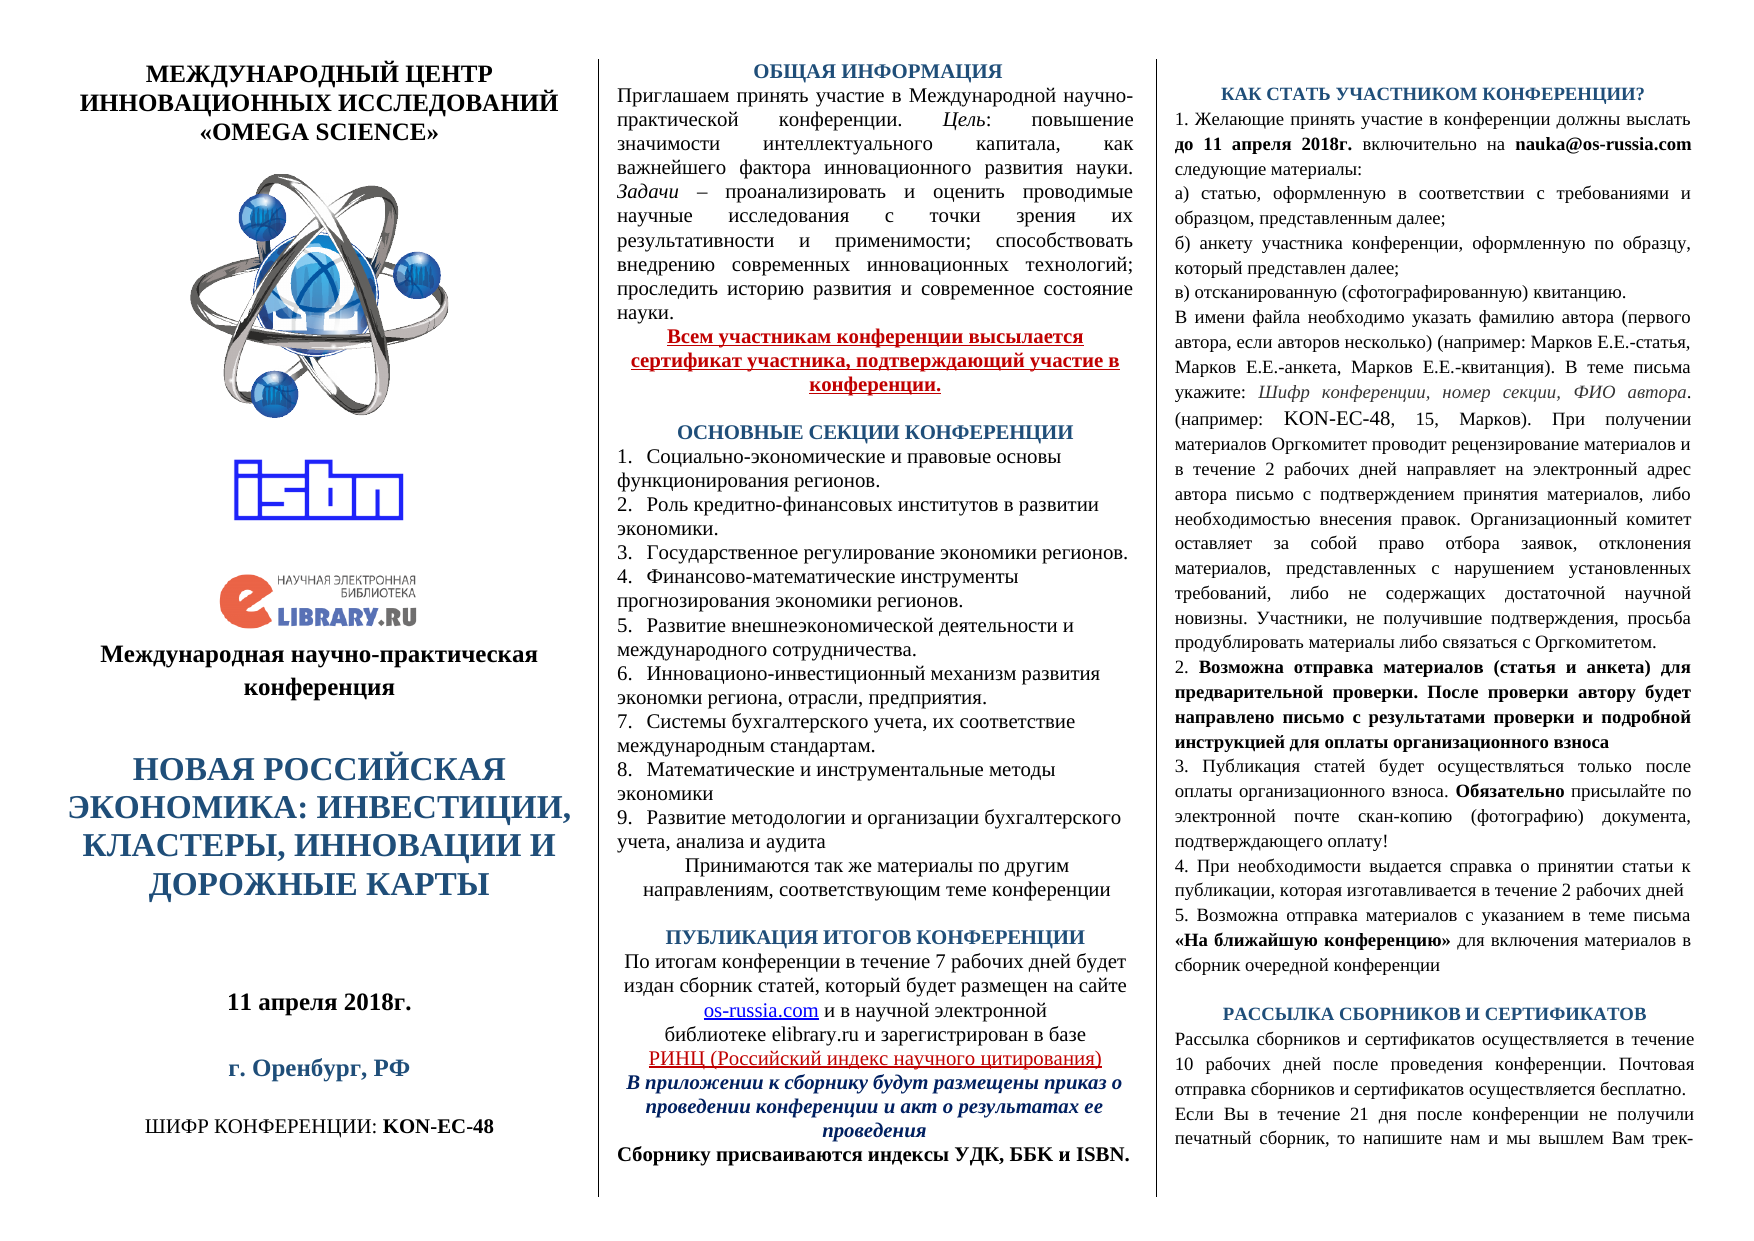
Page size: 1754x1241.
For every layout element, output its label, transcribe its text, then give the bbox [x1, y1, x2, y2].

text В приложении к сборнику будут размещены приказ о проведении конференции и акт о результатах ее проведения [617, 1070, 822, 1142]
picture [228, 455, 410, 527]
picture [190, 174, 449, 418]
text КАК СТАТЬ УЧАСТНИКОМ КОНФЕРЕНЦИИ? [1174, 83, 1691, 105]
text Международная научно-практическая конференция [59, 639, 579, 701]
text ОБЩАЯ ИНФОРМАЦИЯ [617, 59, 1133, 83]
text По итогам конференции в течение 7 рабочих дней будет издан сборник статей, который будет размещен на сайте os-russia.com и в научной электронной библиотеке elibrary.ru и зарегистрирован в базе [617, 949, 1133, 1046]
text 3. Публикация статей будет осуществляться только после оплаты организационного взноса. Обязательно присылайте по электронной почте скан-копию (фотографию) документа, подтверждающего оплату! [1174, 755, 1691, 851]
list Развитие методологии и организации бухгалтерского учета, анализа и аудита [617, 805, 1137, 853]
text В приложении к сборнику будут размещены приказ о проведении конференции и акт о результатах ее проведения [926, 1070, 1133, 1142]
text 4. При необходимости выдается справка о принятии статьи к публикации, которая изготавливается в течение 2 рабочих дней [1174, 854, 1691, 901]
text а) статью, оформленную в соответствии с требованиями и образцом, представленным далее; [1174, 182, 1691, 229]
text Сборнику присваиваются индексы УДК, ББK и ISBN. [617, 1142, 1133, 1166]
text Всем участникам конференции высылается сертификат участника, подтверждающий участие в конференции. [617, 324, 1133, 396]
list Развитие внешнеэкономической деятельности и международного сотрудничества. [617, 612, 1137, 661]
text РИНЦ (Российский индекс научного цитирования) [617, 1046, 1133, 1070]
text МЕЖДУНАРОДНЫЙ ЦЕНТР ИННОВАЦИОННЫХ ИССЛЕДОВАНИЙ [59, 59, 579, 117]
text ШИФР КОНФЕРЕНЦИИ: KON-EC-48 [59, 1114, 579, 1138]
text Приглашаем принять участие в Международной научно-практической конференции. Цель: повышение значимости интеллектуального капитала, как важнейшего фактора инновационного развития науки. Задачи – проанализировать и оценить проводимые научные исследования с точки зрения их результативности и применимости; способствовать внедрению современных инновационных технологий; проследить историю развития и современное состояние науки. [617, 83, 1133, 324]
text б) анкету участника конференции, оформленную по образцу, который представлен далее; [1174, 232, 1691, 278]
text В имени файла необходимо указать фамилию автора (первого автора, если авторов несколько) (например: Марков Е.Е.-статья, Марков Е.Е.-анкета, Марков Е.Е.-квитанция). В теме письма укажите: Шифр конференции, номер секции, Фио автора. (например: KON-EC-48, 15, Марков). При получении материалов Оргкомитет проводит рецензирование материалов и в течение 2 рабочих дней направляет на электронный адрес автора письмо с подтверждением принятия материалов, либо необходимостью внесения правок. Организационный комитет оставляет за собой право отбора заявок, отклонения материалов, представленных с нарушением установленных требований, либо не содержащих достаточной научной новизны. Участники, не получившие подтверждения, просьба продублировать материалы либо связаться с Оргкомитетом. [1174, 306, 1691, 653]
list Государственное регулирование экономики регионов. [617, 540, 1137, 564]
list Инновационо-инвестиционный механизм развития экономки региона, отрасли, предприятия. [617, 661, 1137, 709]
text НОВАЯ РОССИЙСКАЯ ЭКОНОМИКА: ИНВЕСТИЦИИ, КЛАСТЕРЫ, ИННОВАЦИИ И ДОРОЖНЫЕ КАРТЫ [59, 749, 579, 902]
list Системы бухгалтерского учета, их соответствие международным стандартам. [617, 709, 1137, 757]
text 11 апреля 2018г. [59, 987, 579, 1016]
list Финансово-математические инструменты прогнозирования экономики регионов. [617, 564, 1137, 612]
text Принимаются так же материалы по другим направлениям, соответствующим теме конференции [617, 853, 1137, 901]
list Социально-экономические и правовые основы функционирования регионов. [617, 444, 1137, 492]
list Математические и инструментальные методы экономики [617, 757, 1137, 805]
text 2. Возможна отправка материалов (статья и анкета) для предварительной проверки. После проверки автору будет направлено письмо с результатами проверки и подробной инструкцией для оплаты организационного взноса [1174, 656, 1691, 752]
text «OMEGA SCIENCE» [59, 117, 579, 145]
text ПУБЛИКАЦИЯ ИТОГОВ КОНФЕРЕНЦИИ [617, 925, 1133, 949]
text 1. Желающие принять участие в конференции должны выслать до 11 апреля 2018г. включительно на nauka@os-russia.com следующие материалы: [1174, 108, 1691, 179]
text РАССЫЛКА СБОРНИКОВ И СЕРТИФИКАТОВ [1174, 1003, 1695, 1025]
text в) отсканированную (сфотографированную) квитанцию. [1174, 281, 1691, 303]
picture [214, 564, 424, 635]
text Рассылка сборников и сертификатов осуществляется в течение 10 рабочих дней после проведения конференции. Почтовая отправка сборников и сертификатов осуществляется бесплатно. [1174, 1028, 1695, 1099]
list Роль кредитно-финансовых институтов в развитии экономики. [617, 492, 1137, 540]
text г. Оренбург, РФ [59, 1053, 579, 1082]
text ОСНОВНЫЕ СЕКЦИИ КОНФЕРЕНЦИИ [617, 420, 1133, 444]
text 5. Возможна отправка материалов с указанием в теме письма «На ближайшую конференцию» для включения материалов в сборник очередной конференции [1174, 904, 1691, 975]
